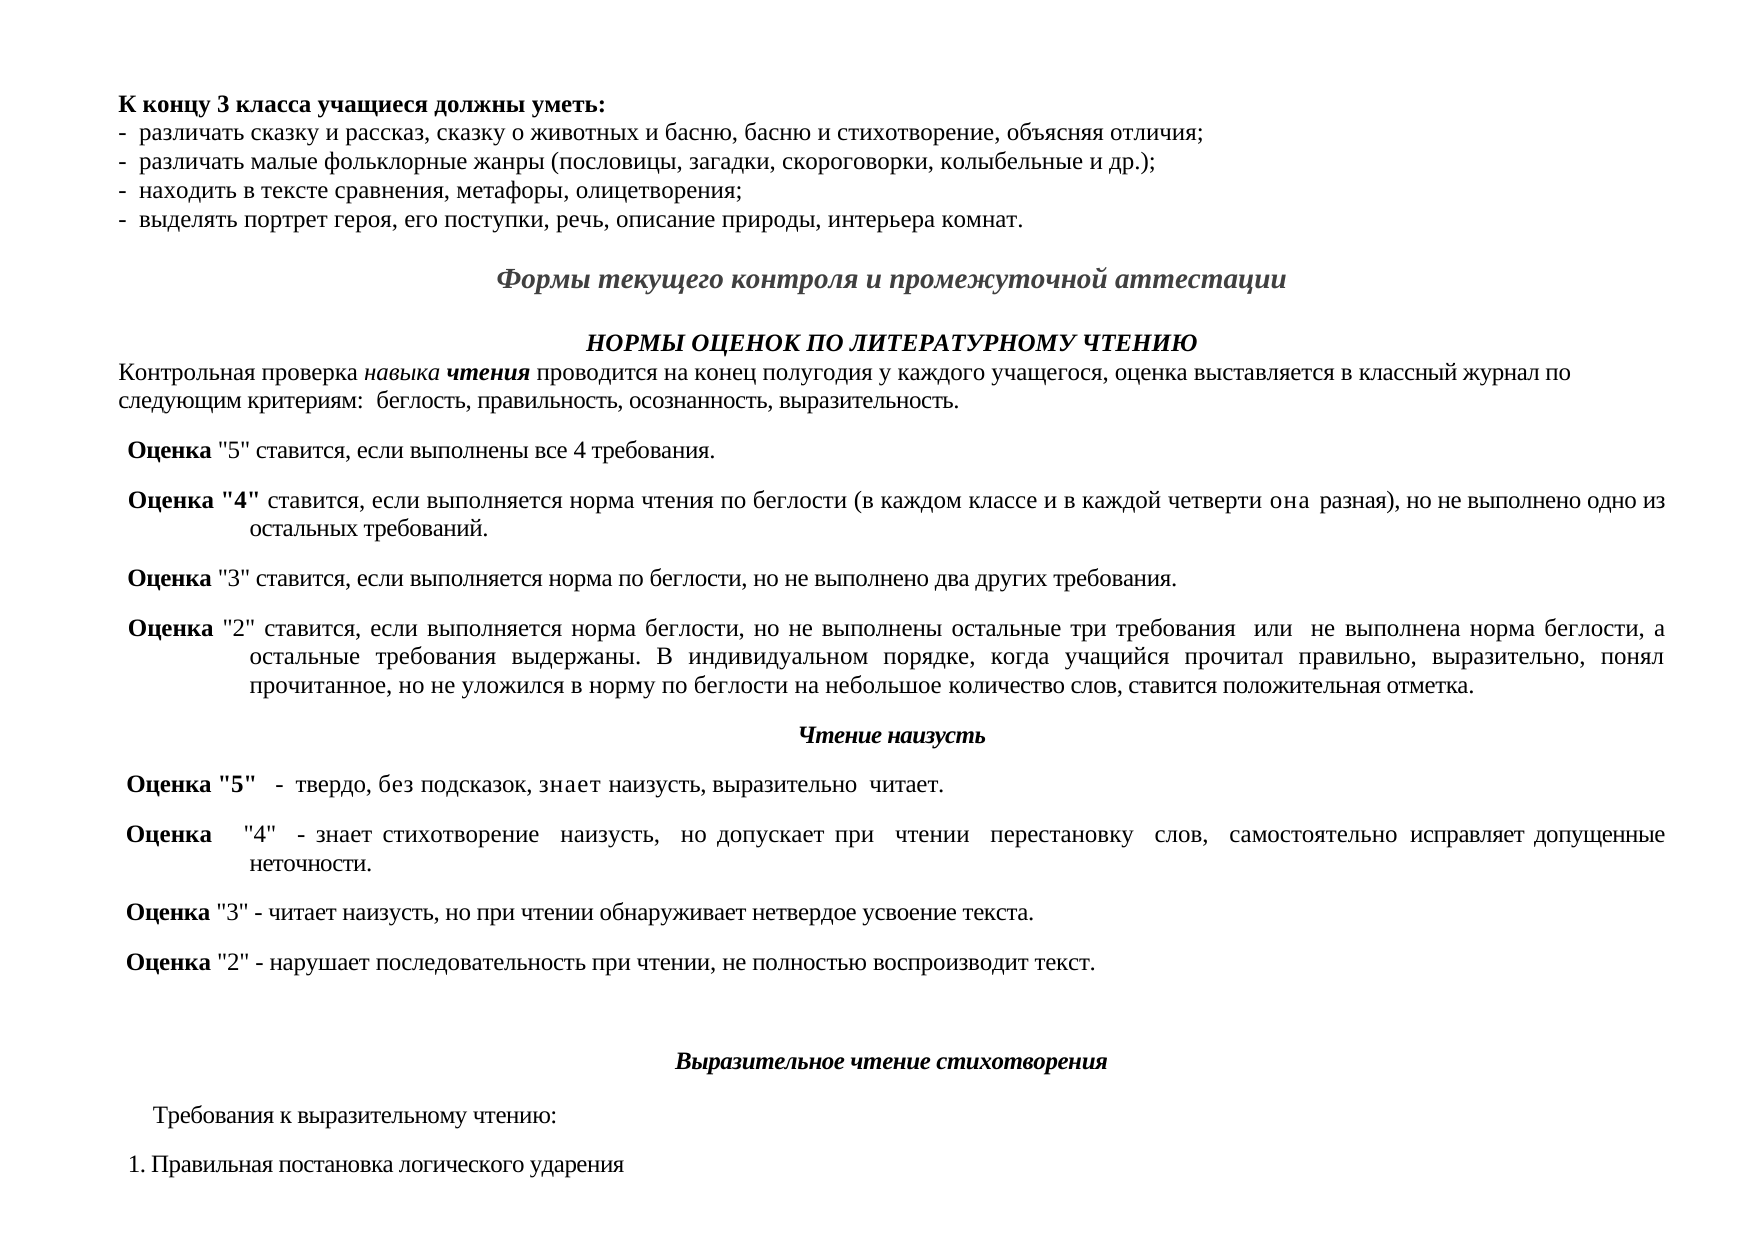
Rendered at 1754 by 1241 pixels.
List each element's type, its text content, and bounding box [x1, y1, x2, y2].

text Оценка "2" - нарушает последовательность при чтении, не полностью воспроизводит текст. [126, 947, 1665, 976]
text Оценка "3" ставится, если выполняется норма по беглости, но не выполнено два других требования. [127, 563, 1665, 592]
text Оценка "4" - знает стихотворение наизусть, но допускает при чтении перестановку слов, самостоятельно исправляет допущенные неточности. [126, 819, 1665, 876]
text Оценка "5" - твердо, без подсказок, знает наизусть, выразительно читает. [126, 769, 1665, 798]
subtitle Формы текущего контроля и промежуточной аттестации [118, 262, 1665, 295]
text Требования к выразительному чтению: [153, 1100, 1665, 1129]
text 1. Правильная постановка логического ударения [128, 1149, 1665, 1178]
text Контрольная проверка навыка чтения проводится на конец полугодия у каждого учащегося, оценка выставляется в классный журнал по следующим критериям: беглость, правильность, осознанность, выразительность. [118, 357, 1665, 414]
subtitle К концу 3 класса учащиеся должны уметь: - различать сказку и рассказ, сказку о животных и басню, басню и стихотворение, объясняя отличия; - различать малые фольклорные жанры (пословицы, загадки, скороговорки, колыбельные и др.); - находить в тексте сравнения, метафоры, олицетворения; - выделять портрет героя, его поступки, речь, описание природы, интерьера комнат. [118, 89, 1665, 232]
text Чтение наизусть [118, 720, 1665, 748]
subtitle НОРМЫ ОЦЕНОК ПО ЛИТЕРАТУРНОМУ ЧТЕНИЮ [118, 328, 1665, 357]
text Оценка "2" ставится, если выполняется норма беглости, но не выполнены остальные три требования или не выполнена норма беглости, а остальные требования выдержаны. В индивидуальном порядке, когда учащийся прочитал правильно, выразительно, понял прочитанное, но не уложился в норму по беглости на небольшое количество слов, ставится положительная отметка. [128, 613, 1665, 699]
text Оценка "4" ставится, если выполняется норма чтения по беглости (в каждом классе и в каждой четверти она разная), но не выполнено одно из остальных требований. [128, 485, 1665, 542]
text Оценка "5" ставится, если выполнены все 4 требования. [127, 435, 1665, 464]
text Выразительное чтение стихотворения [118, 1046, 1665, 1075]
text Оценка "3" - читает наизусть, но при чтении обнаруживает нетвердое усвоение текста. [126, 897, 1665, 926]
